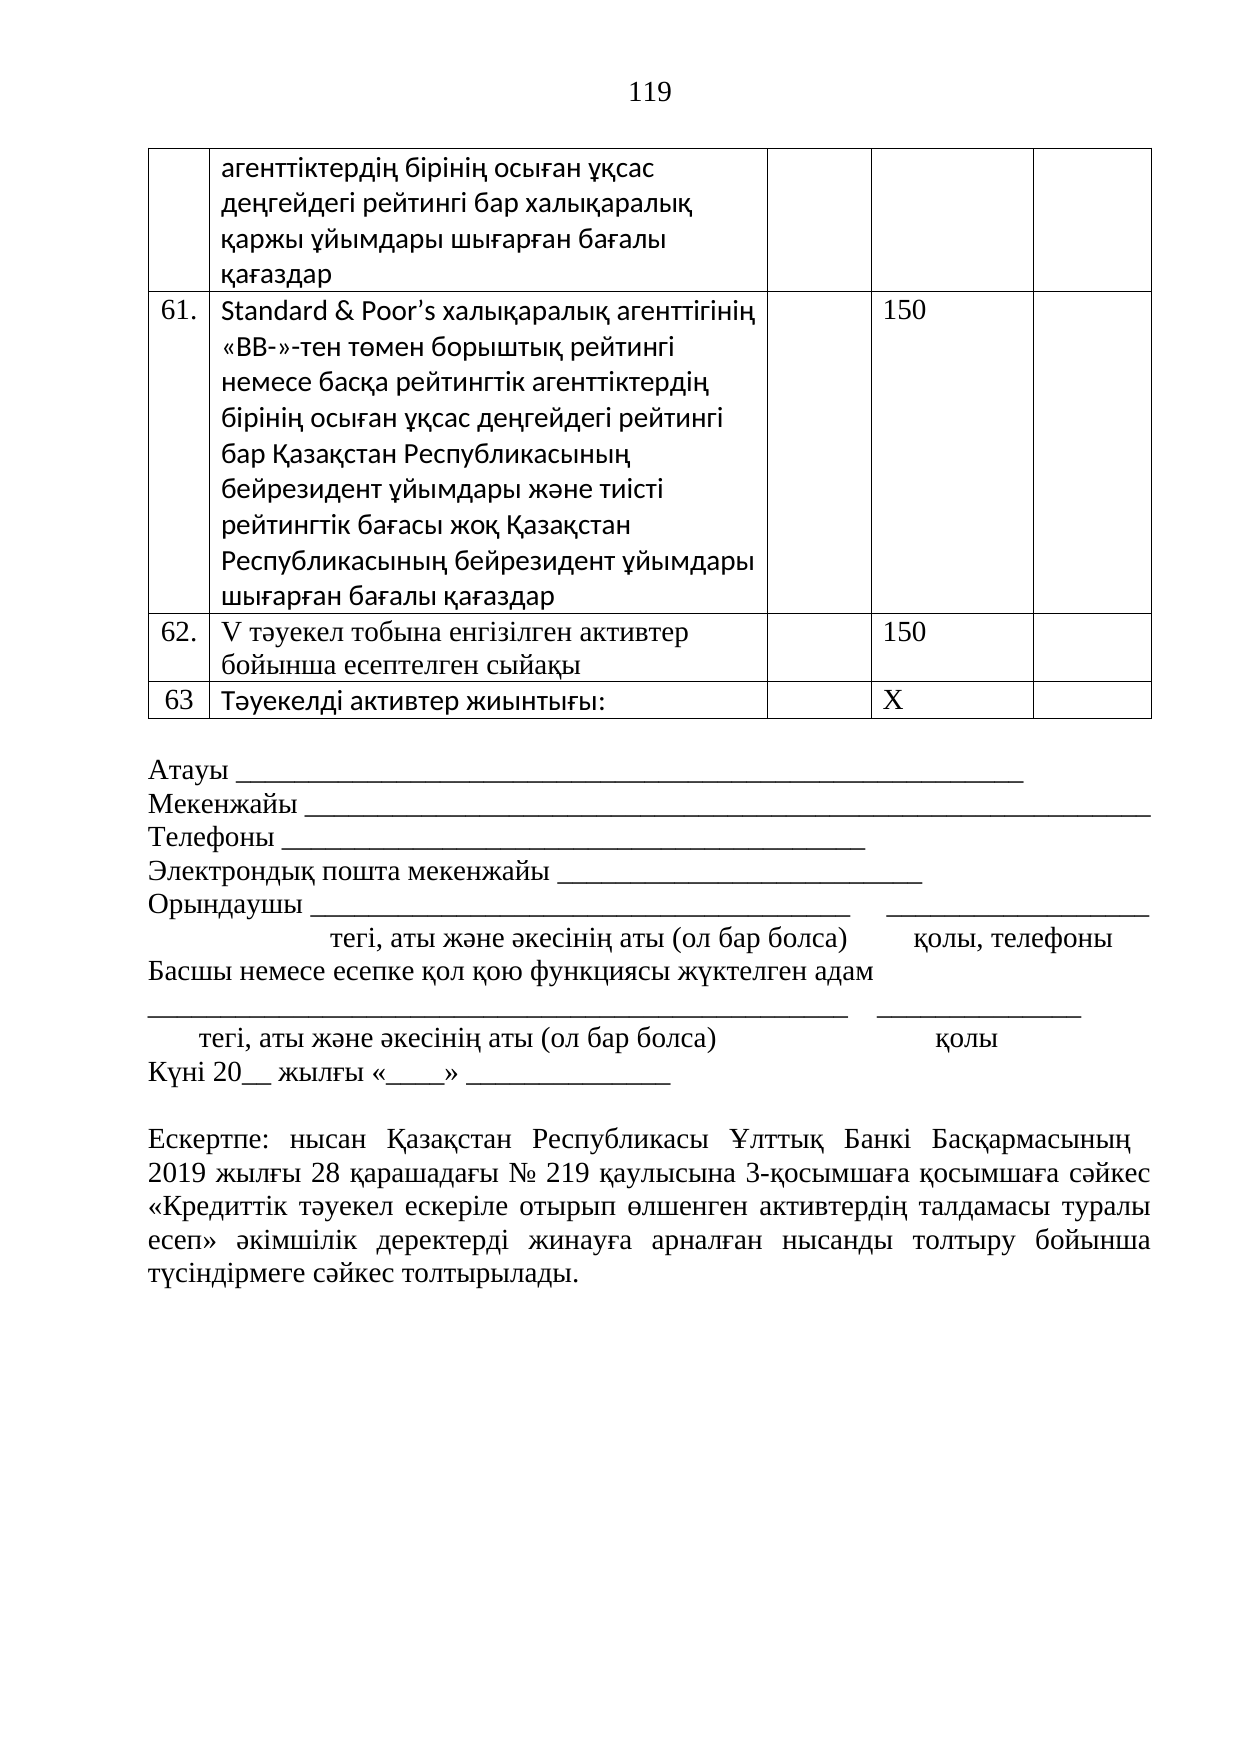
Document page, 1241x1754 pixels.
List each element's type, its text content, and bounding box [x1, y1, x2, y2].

text Электрондық пошта мекенжайы _________________________ [148, 853, 1152, 886]
text Орындаушы _____________________________________ __________________ [148, 886, 1152, 920]
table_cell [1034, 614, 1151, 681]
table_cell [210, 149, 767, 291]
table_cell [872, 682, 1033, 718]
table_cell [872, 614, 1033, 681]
text Телефоны ________________________________________ [148, 819, 1152, 853]
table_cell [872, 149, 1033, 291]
text Атауы ______________________________________________________ [148, 752, 1152, 786]
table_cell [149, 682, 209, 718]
text Мекенжайы __________________________________________________________ [148, 786, 1152, 819]
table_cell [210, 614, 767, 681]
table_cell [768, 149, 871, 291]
text Күні 20__ жылғы «____» ______________ [148, 1054, 1152, 1088]
text ________________________________________________ ______________ [148, 987, 1152, 1021]
text тегі, аты және әкесінің аты (ол бар болса) қолы [148, 1021, 1152, 1054]
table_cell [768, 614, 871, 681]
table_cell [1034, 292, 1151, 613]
text Басшы немесе есепке қол қою функциясы жүктелген адам [148, 953, 1152, 987]
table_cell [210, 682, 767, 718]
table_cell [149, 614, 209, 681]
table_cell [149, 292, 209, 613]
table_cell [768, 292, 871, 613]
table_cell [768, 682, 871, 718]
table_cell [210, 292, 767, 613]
text Ескертпе: нысан Қазақстан Республикасы Ұлттық Банкі Басқармасының 2019 жылғы 28 қарашадағы № 219 қаулысына 3-қосымшаға қосымшаға сәйкес «Кредиттік тәуекел ескеріле отырып өлшенген активтердің талдамасы туралы есеп» әкімшілік деректерді жинауға арналған нысанды толтыру бойынша түсіндірмеге сәйкес толтырылады. [148, 1121, 1152, 1289]
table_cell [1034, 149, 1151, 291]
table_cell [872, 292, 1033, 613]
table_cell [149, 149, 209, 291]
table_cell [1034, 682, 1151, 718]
text тегі, аты және әкесінің аты (ол бар болса) қолы, телефоны [148, 920, 1152, 953]
